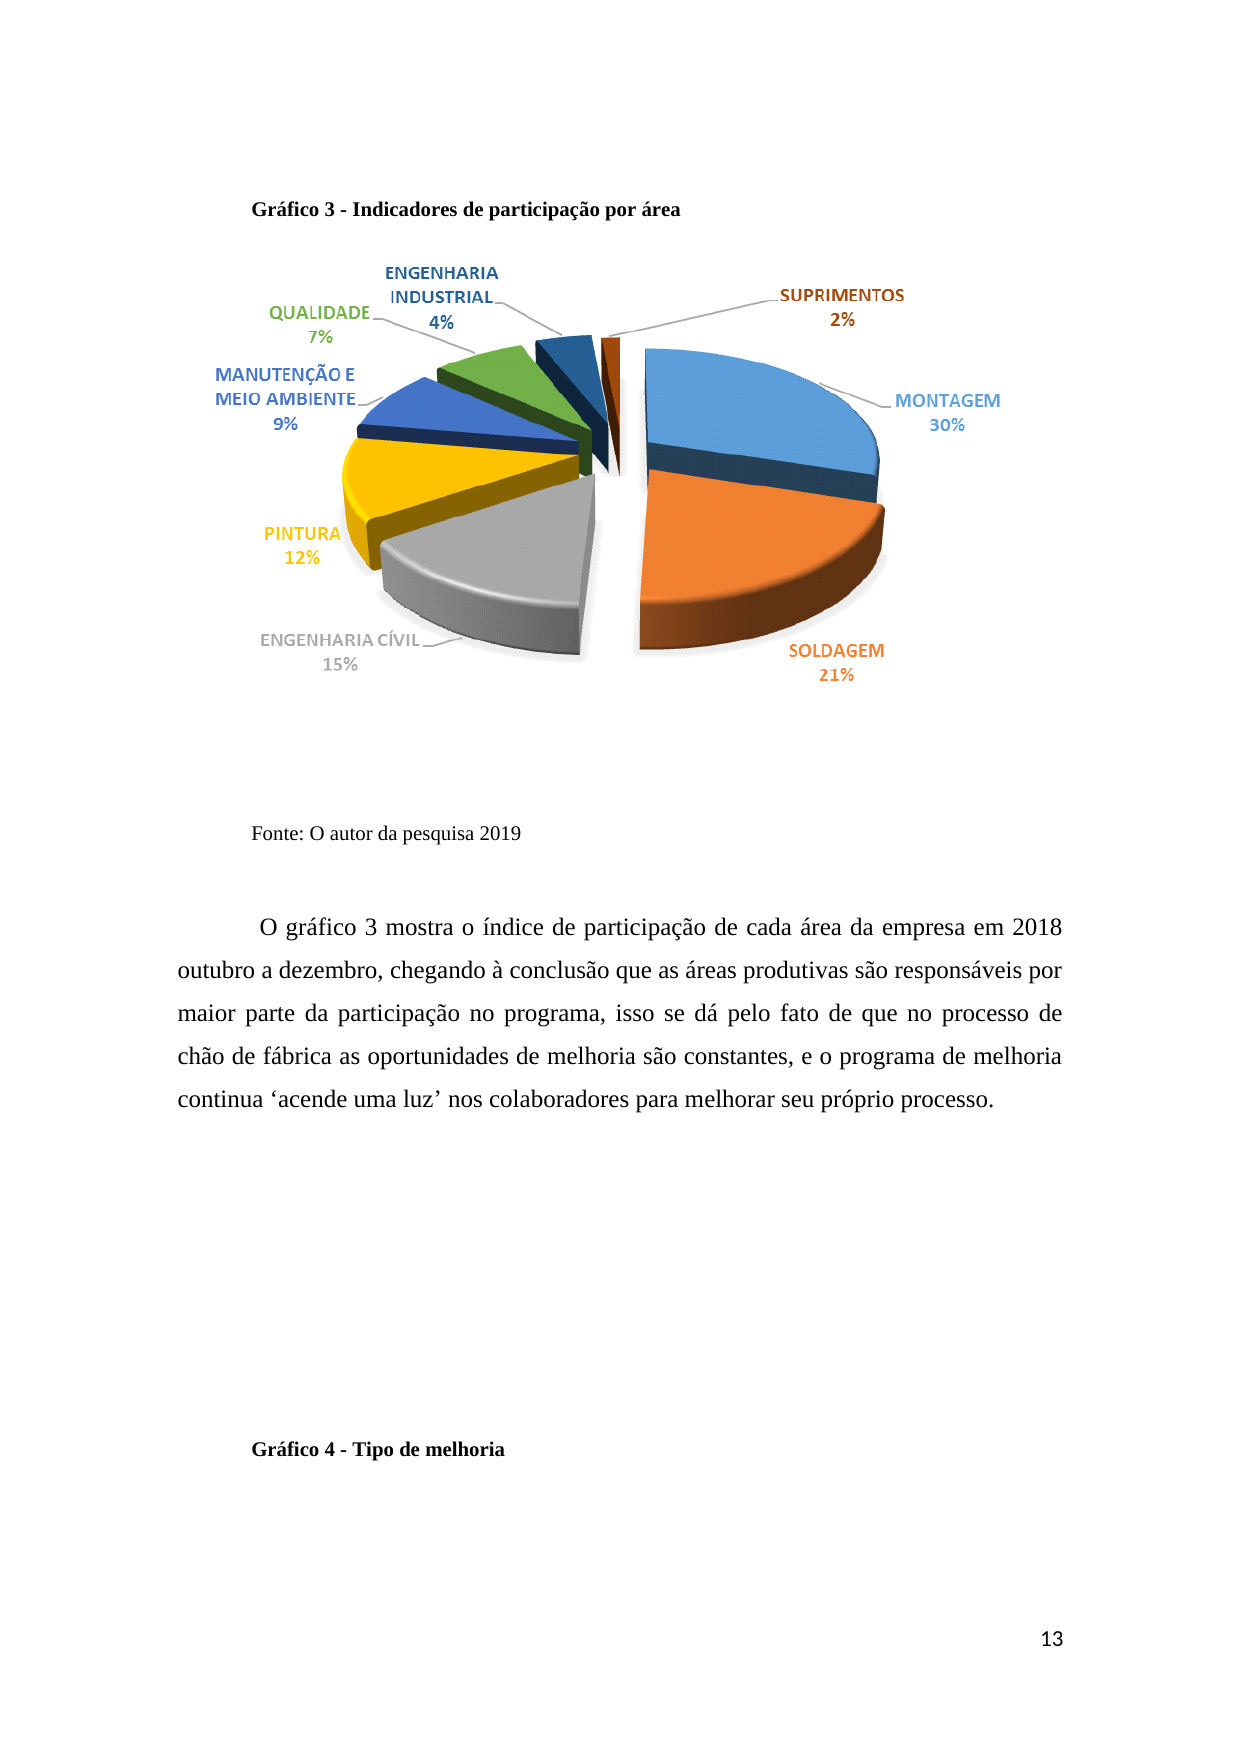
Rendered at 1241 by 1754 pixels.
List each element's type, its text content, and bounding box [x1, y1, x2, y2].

text Gráfico 3 - Indicadores de participação por área [177, 197, 1063, 221]
text O gráfico 3 mostra o índice de participação de cada área da empresa em 2018 outubro a dezembro, chegando à conclusão que as áreas produtivas são responsáveis por maior parte da participação no programa, isso se dá pelo fato de que no processo de chão de fábrica as oportunidades de melhoria são constantes, e o programa de melhoria continua ‘acende uma luz’ nos colaboradores para melhorar seu próprio processo. [177, 912, 1063, 1113]
picture [177, 239, 1065, 794]
text Gráfico 4 - Tipo de melhoria [177, 1437, 1063, 1461]
text Fonte: O autor da pesquisa 2019 [177, 820, 1063, 844]
